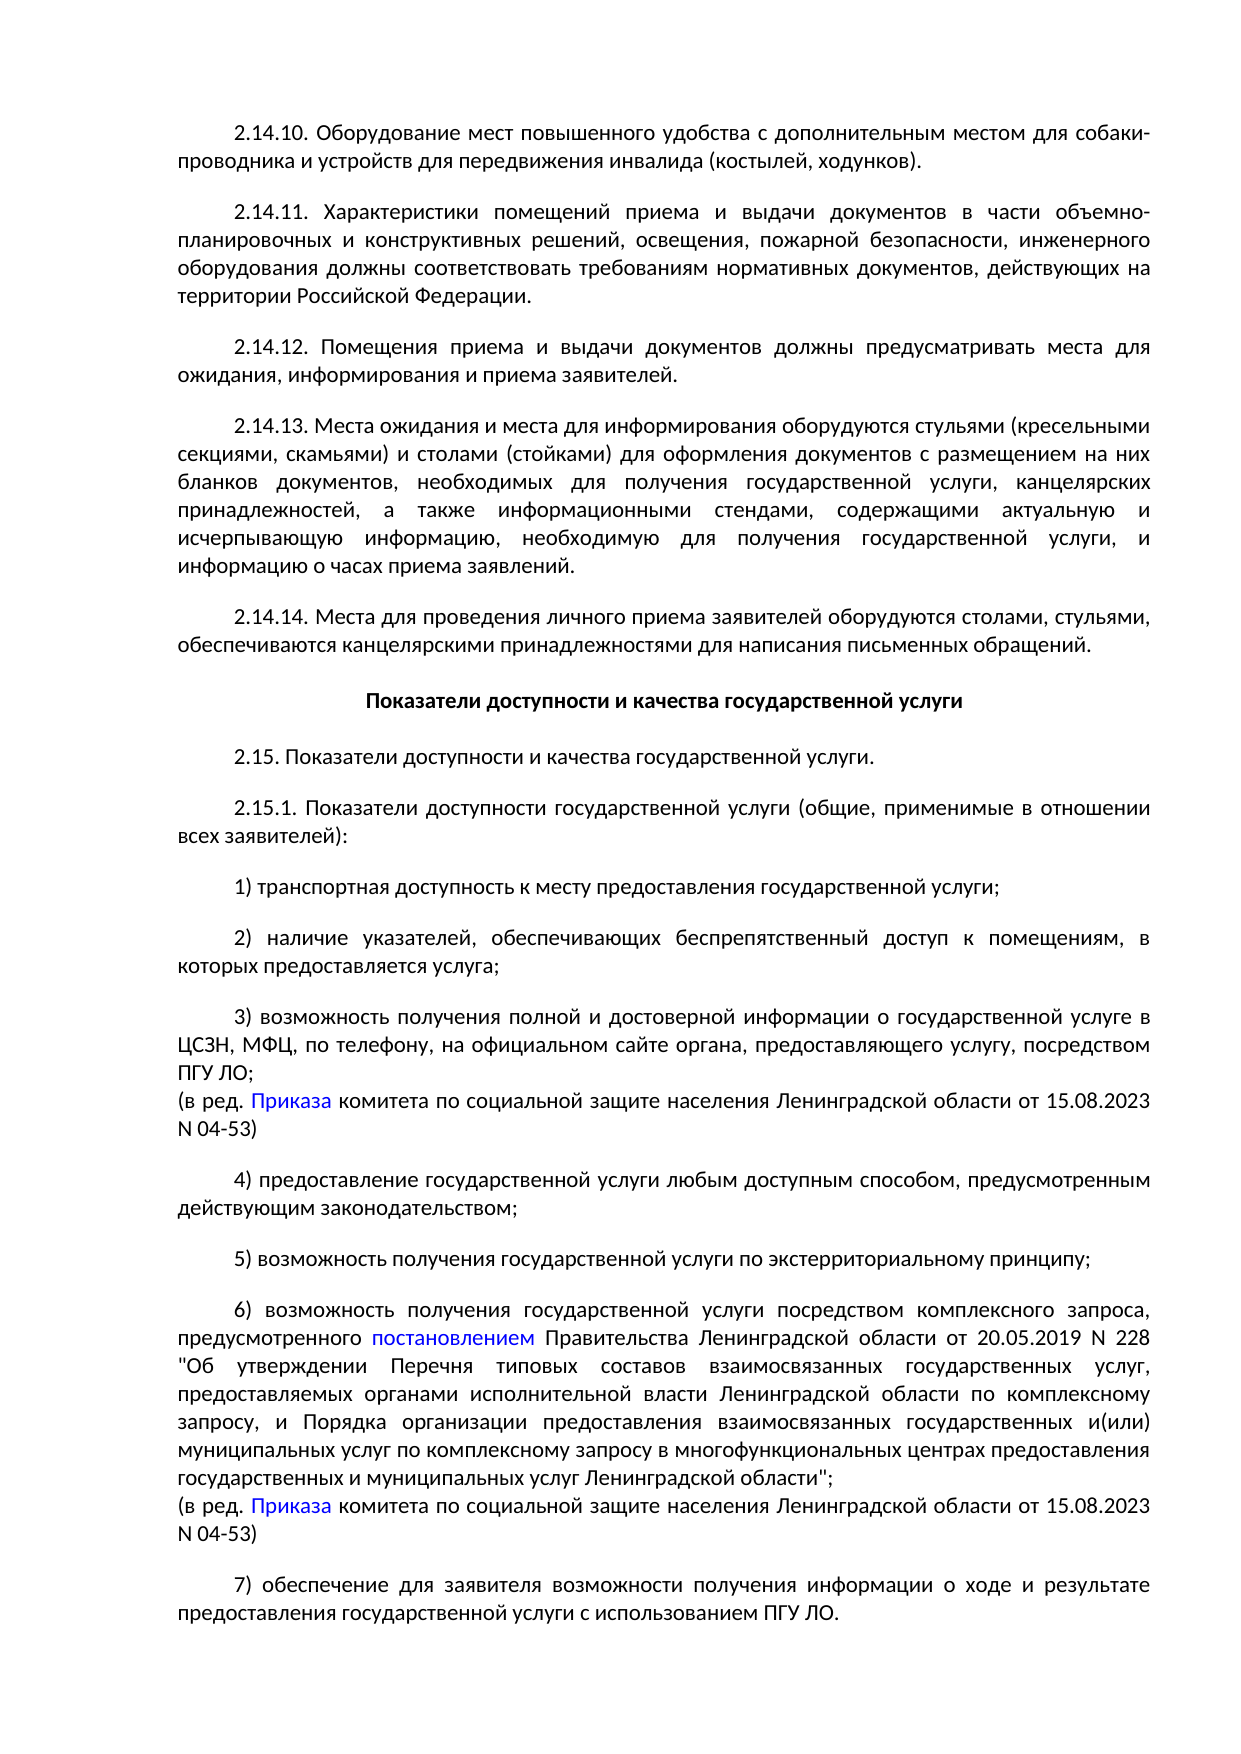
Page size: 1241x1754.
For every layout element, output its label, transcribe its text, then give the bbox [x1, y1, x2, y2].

text (в ред. Приказа комитета по социальной защите населения Ленинградской области от 15.08.2023 N 04-53) [177, 1086, 1152, 1142]
text 2) наличие указателей, обеспечивающих беспрепятственный доступ к помещениям, в которых предоставляется услуга; [177, 923, 1152, 979]
text 3) возможность получения полной и достоверной информации о государственной услуге в ЦСЗН, МФЦ, по телефону, на официальном сайте органа, предоставляющего услугу, посредством ПГУ ЛО; [177, 1002, 1152, 1086]
text 2.14.10. Оборудование мест повышенного удобства с дополнительным местом для собаки-проводника и устройств для передвижения инвалида (костылей, ходунков). [177, 118, 1152, 174]
text 2.14.14. Места для проведения личного приема заявителей оборудуются столами, стульями, обеспечиваются канцелярскими принадлежностями для написания письменных обращений. [177, 602, 1152, 658]
title Показатели доступности и качества государственной услуги [177, 686, 1152, 714]
text 2.14.11. Характеристики помещений приема и выдачи документов в части объемно-планировочных и конструктивных решений, освещения, пожарной безопасности, инженерного оборудования должны соответствовать требованиям нормативных документов, действующих на территории Российской Федерации. [177, 197, 1152, 309]
text 2.14.13. Места ожидания и места для информирования оборудуются стульями (кресельными секциями, скамьями) и столами (стойками) для оформления документов с размещением на них бланков документов, необходимых для получения государственной услуги, канцелярских принадлежностей, а также информационными стендами, содержащими актуальную и исчерпывающую информацию, необходимую для получения государственной услуги, и информацию о часах приема заявлений. [177, 411, 1152, 579]
text 1) транспортная доступность к месту предоставления государственной услуги; [177, 872, 1152, 900]
text 2.14.12. Помещения приема и выдачи документов должны предусматривать места для ожидания, информирования и приема заявителей. [177, 332, 1152, 388]
text 2.15. Показатели доступности и качества государственной услуги. [177, 742, 1152, 770]
text 2.15.1. Показатели доступности государственной услуги (общие, применимые в отношении всех заявителей): [177, 793, 1152, 849]
text 5) возможность получения государственной услуги по экстерриториальному принципу; [177, 1244, 1152, 1272]
text (в ред. Приказа комитета по социальной защите населения Ленинградской области от 15.08.2023 N 04-53) [177, 1491, 1152, 1547]
text 4) предоставление государственной услуги любым доступным способом, предусмотренным действующим законодательством; [177, 1165, 1152, 1221]
text 7) обеспечение для заявителя возможности получения информации о ходе и результате предоставления государственной услуги с использованием ПГУ ЛО. [177, 1570, 1152, 1626]
text 6) возможность получения государственной услуги посредством комплексного запроса, предусмотренного постановлением Правительства Ленинградской области от 20.05.2019 N 228 "Об утверждении Перечня типовых составов взаимосвязанных государственных услуг, предоставляемых органами исполнительной власти Ленинградской области по комплексному запросу, и Порядка организации предоставления взаимосвязанных государственных и(или) муниципальных услуг по комплексному запросу в многофункциональных центрах предоставления государственных и муниципальных услуг Ленинградской области"; [177, 1295, 1152, 1491]
